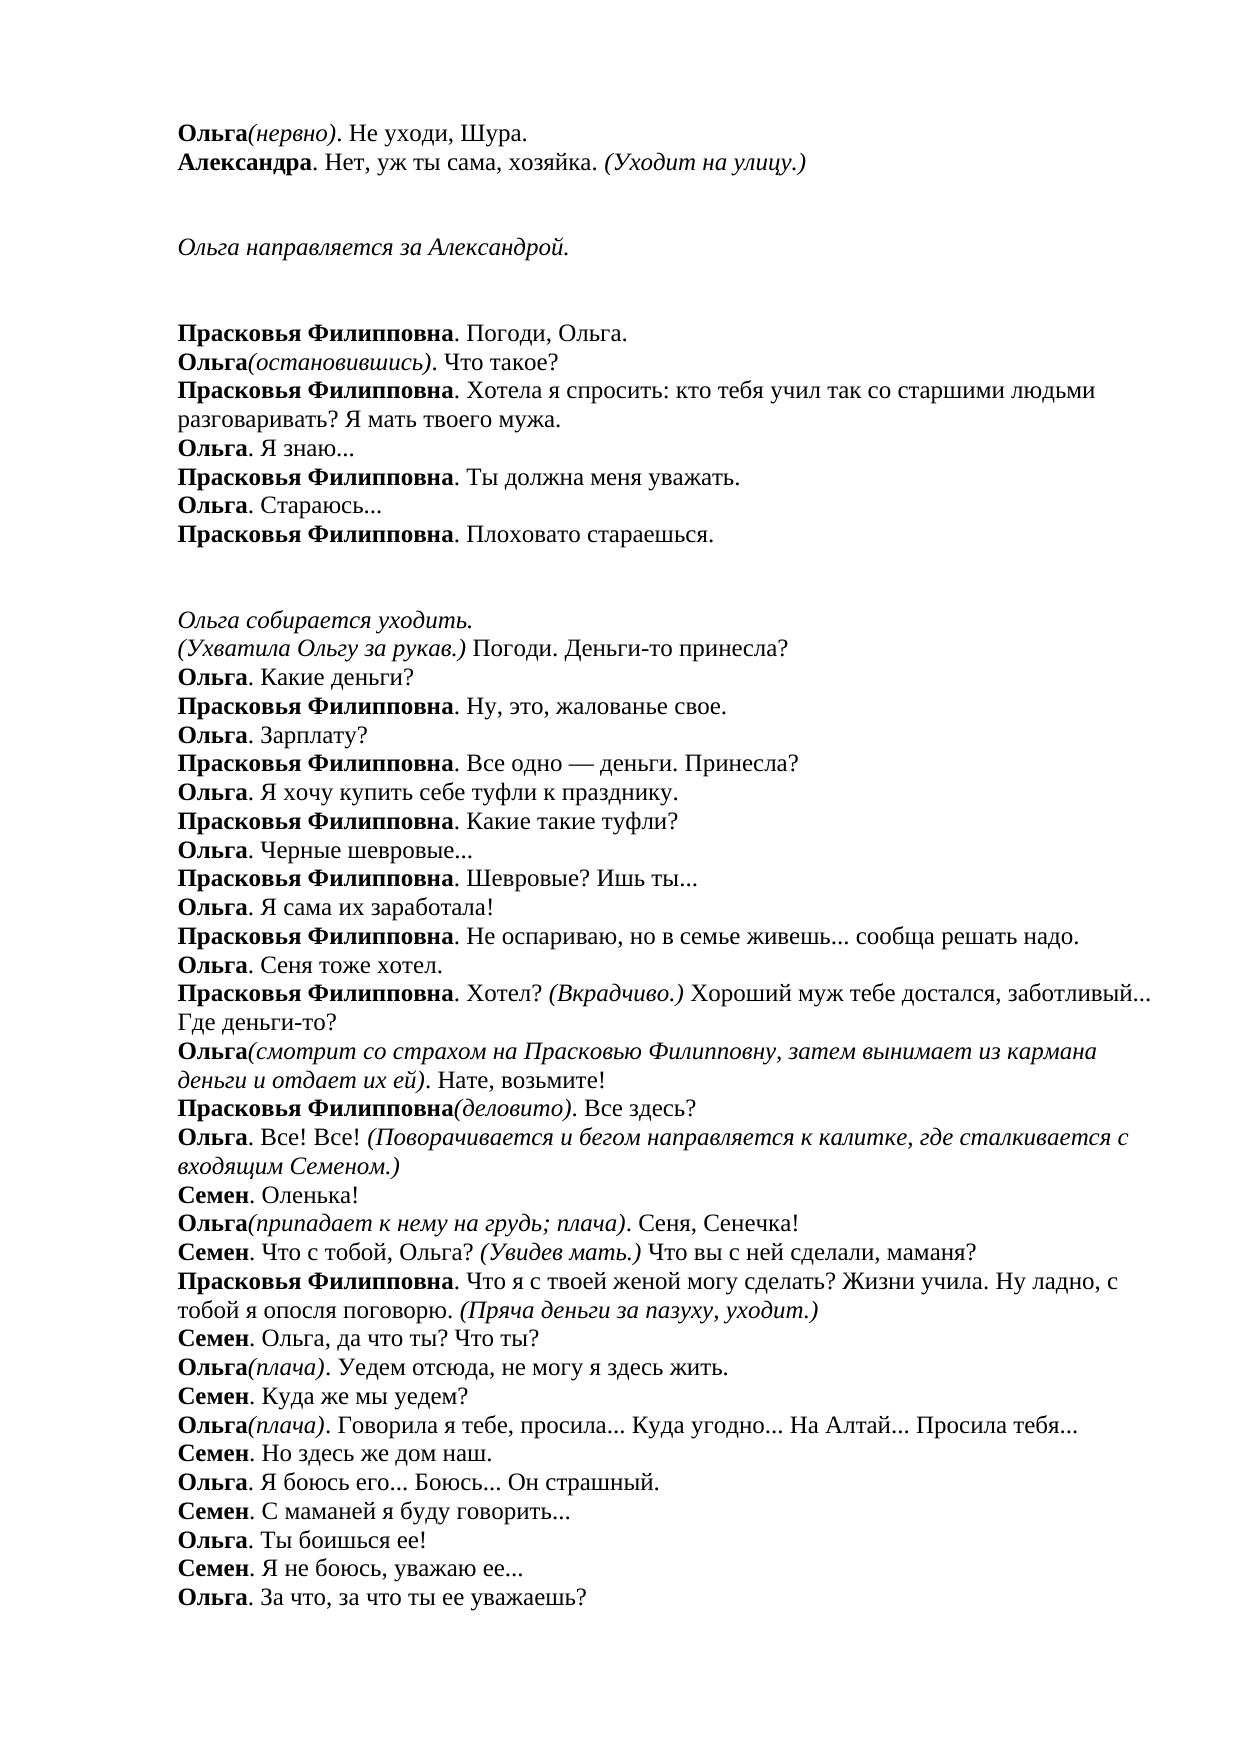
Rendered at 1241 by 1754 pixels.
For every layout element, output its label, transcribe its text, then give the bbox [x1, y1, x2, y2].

text Ольга. Ты боишься ее! [177, 1525, 1152, 1553]
text Ольга(смотрит со страхом на Прасковью Филипповну, затем вынимает из кармана деньги и отдает их ей). Нате, возьмите! [177, 1036, 1152, 1093]
text Прасковья Филипповна(деловито). Все здесь? [177, 1093, 1152, 1122]
text Прасковья Филипповна. Все одно — деньги. Принесла? [177, 748, 1152, 777]
text (Ухватила Ольгу за рукав.) Погоди. Деньги-то принесла? [177, 633, 1152, 662]
text Семен. Ольга, да что ты? Что ты? [177, 1323, 1152, 1352]
text Ольга. Я сама их заработала! [177, 892, 1152, 921]
text Прасковья Филипповна. Ты должна меня уважать. [177, 462, 1152, 490]
text Семен. Я не боюсь, уважаю ее... [177, 1553, 1152, 1582]
text Семен. Куда же мы уедем? [177, 1381, 1152, 1410]
text Ольга. Сеня тоже хотел. [177, 950, 1152, 978]
text Ольга направляется за Александрой. [177, 232, 1152, 261]
text Прасковья Филипповна. Не оспариваю, но в семье живешь... сообща решать надо. [177, 921, 1152, 950]
text Ольга. За что, за что ты ее уважаешь? [177, 1582, 1152, 1611]
text Ольга. Черные шевровые... [177, 835, 1152, 863]
text Ольга(плача). Говорила я тебе, просила... Куда угодно... На Алтай... Просила тебя... [177, 1410, 1152, 1438]
text Прасковья Филипповна. Хотела я спросить: кто тебя учил так со старшими людьми разговаривать? Я мать твоего мужа. [177, 375, 1152, 433]
text Прасковья Филипповна. Ну, это, жалованье свое. [177, 691, 1152, 720]
text Ольга. Я знаю... [177, 433, 1152, 462]
text Ольга(плача). Уедем отсюда, не могу я здесь жить. [177, 1352, 1152, 1381]
text Ольга. Я хочу купить себе туфли к празднику. [177, 777, 1152, 806]
text Ольга. Я боюсь его... Боюсь... Он страшный. [177, 1467, 1152, 1496]
text Прасковья Филипповна. Хотел? (Вкрадчиво.) Хороший муж тебе достался, заботливый... Где деньги-то? [177, 978, 1152, 1036]
text Семен. Что с тобой, Ольга? (Увидев мать.) Что вы с ней сделали, маманя? [177, 1237, 1152, 1266]
text Ольга. Зарплату? [177, 720, 1152, 748]
text Ольга собирается уходить. [177, 605, 1152, 633]
text Ольга. Стараюсь... [177, 490, 1152, 519]
text Ольга. Все! Все! (Поворачивается и бегом направляется к калитке, где сталкивается с входящим Семеном.) [177, 1122, 1152, 1180]
text Ольга(припадает к нему на грудь; плача). Сеня, Сенечка! [177, 1208, 1152, 1237]
text Ольга(остановившись). Что такое? [177, 347, 1152, 375]
text Прасковья Филипповна. Шевровые? Ишь ты... [177, 863, 1152, 892]
text Семен. Но здесь же дом наш. [177, 1438, 1152, 1467]
text Семен. С маманей я буду говорить... [177, 1496, 1152, 1525]
text Прасковья Филипповна. Погоди, Ольга. [177, 318, 1152, 347]
text Ольга(нервно). Не уходи, Шура. [177, 118, 1152, 147]
text Прасковья Филипповна. Какие такие туфли? [177, 806, 1152, 835]
text Семен. Оленька! [177, 1180, 1152, 1208]
text Ольга. Какие деньги? [177, 662, 1152, 691]
text Александра. Нет, уж ты сама, хозяйка. (Уходит на улицу.) [177, 147, 1152, 176]
text Прасковья Филипповна. Плоховато стараешься. [177, 519, 1152, 548]
text Прасковья Филипповна. Что я с твоей женой могу сделать? Жизни учила. Ну ладно, с тобой я опосля поговорю. (Пряча деньги за пазуху, уходит.) [177, 1266, 1152, 1323]
